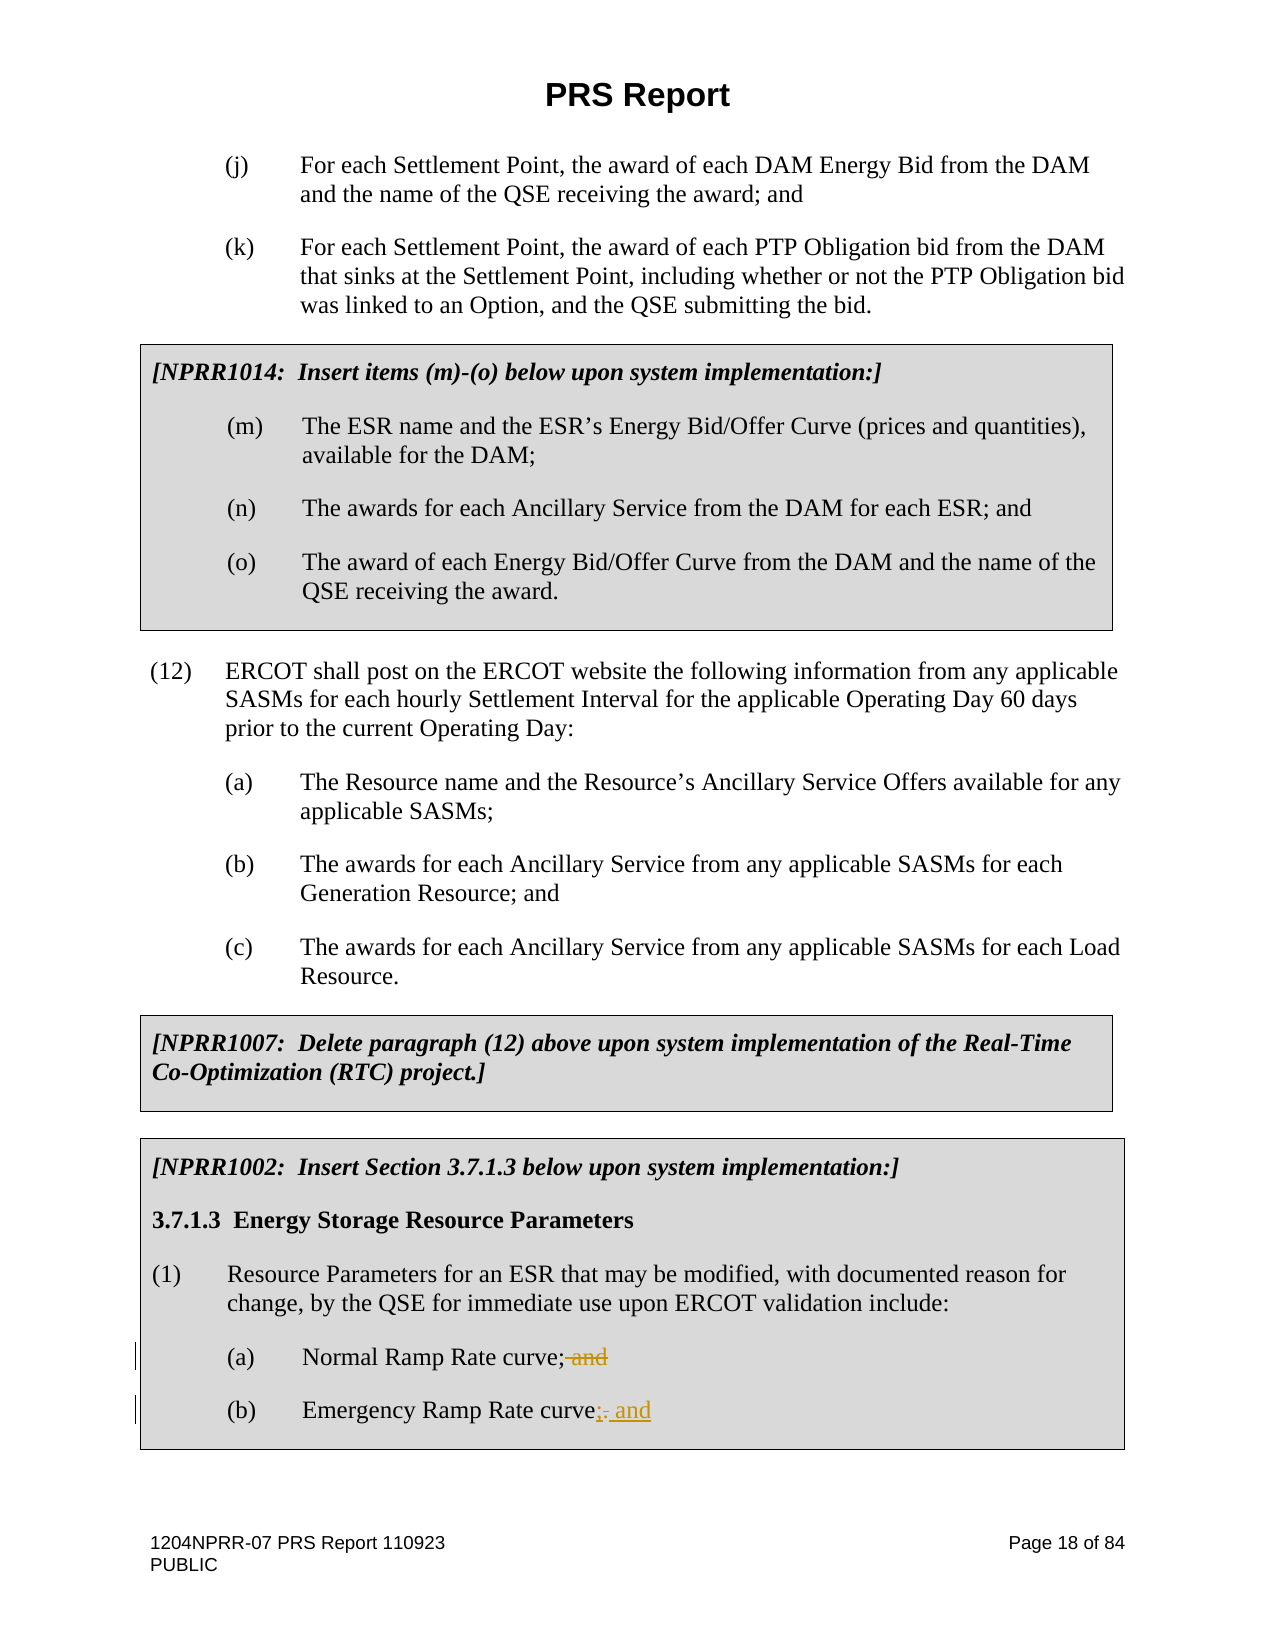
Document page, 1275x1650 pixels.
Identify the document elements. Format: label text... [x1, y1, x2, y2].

table_header [NPRR1007: Delete paragraph (12) above upon system implementation of the Real-Time Co-Optimization (RTC) project.] [141, 1016, 1112, 1111]
text (a) The Resource name and the Resource’s Ancillary Service Offers available for any applicable SASMs; [225, 767, 1125, 824]
text (c) The awards for each Ancillary Service from any applicable SASMs for each Load Resource. [225, 932, 1125, 989]
text (k) For each Settlement Point, the award of each PTP Obligation bid from the DAM that sinks at the Settlement Point, including whether or not the PTP Obligation bid was linked to an Option, and the QSE submitting the bid. [225, 232, 1125, 319]
text (b) The awards for each Ancillary Service from any applicable SASMs for each Generation Resource; and [225, 849, 1125, 907]
text (j) For each Settlement Point, the award of each DAM Energy Bid from the DAM and the name of the QSE receiving the award; and [225, 150, 1125, 207]
table_header [NPRR1014: Insert items (m)-(o) below upon system implementation:] (m) The ESR name and the ESR’s Energy Bid/Offer Curve (prices and quantities), available for the DAM; (n) The awards for each Ancillary Service from the DAM for each ESR; and (o) The award of each Energy Bid/Offer Curve from the DAM and the name of the QSE receiving the award. [141, 345, 1112, 630]
text (12) ERCOT shall post on the ERCOT website the following information from any applicable SASMs for each hourly Settlement Interval for the applicable Operating Day 60 days prior to the current Operating Day: [150, 656, 1125, 742]
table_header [141, 1139, 1124, 1449]
